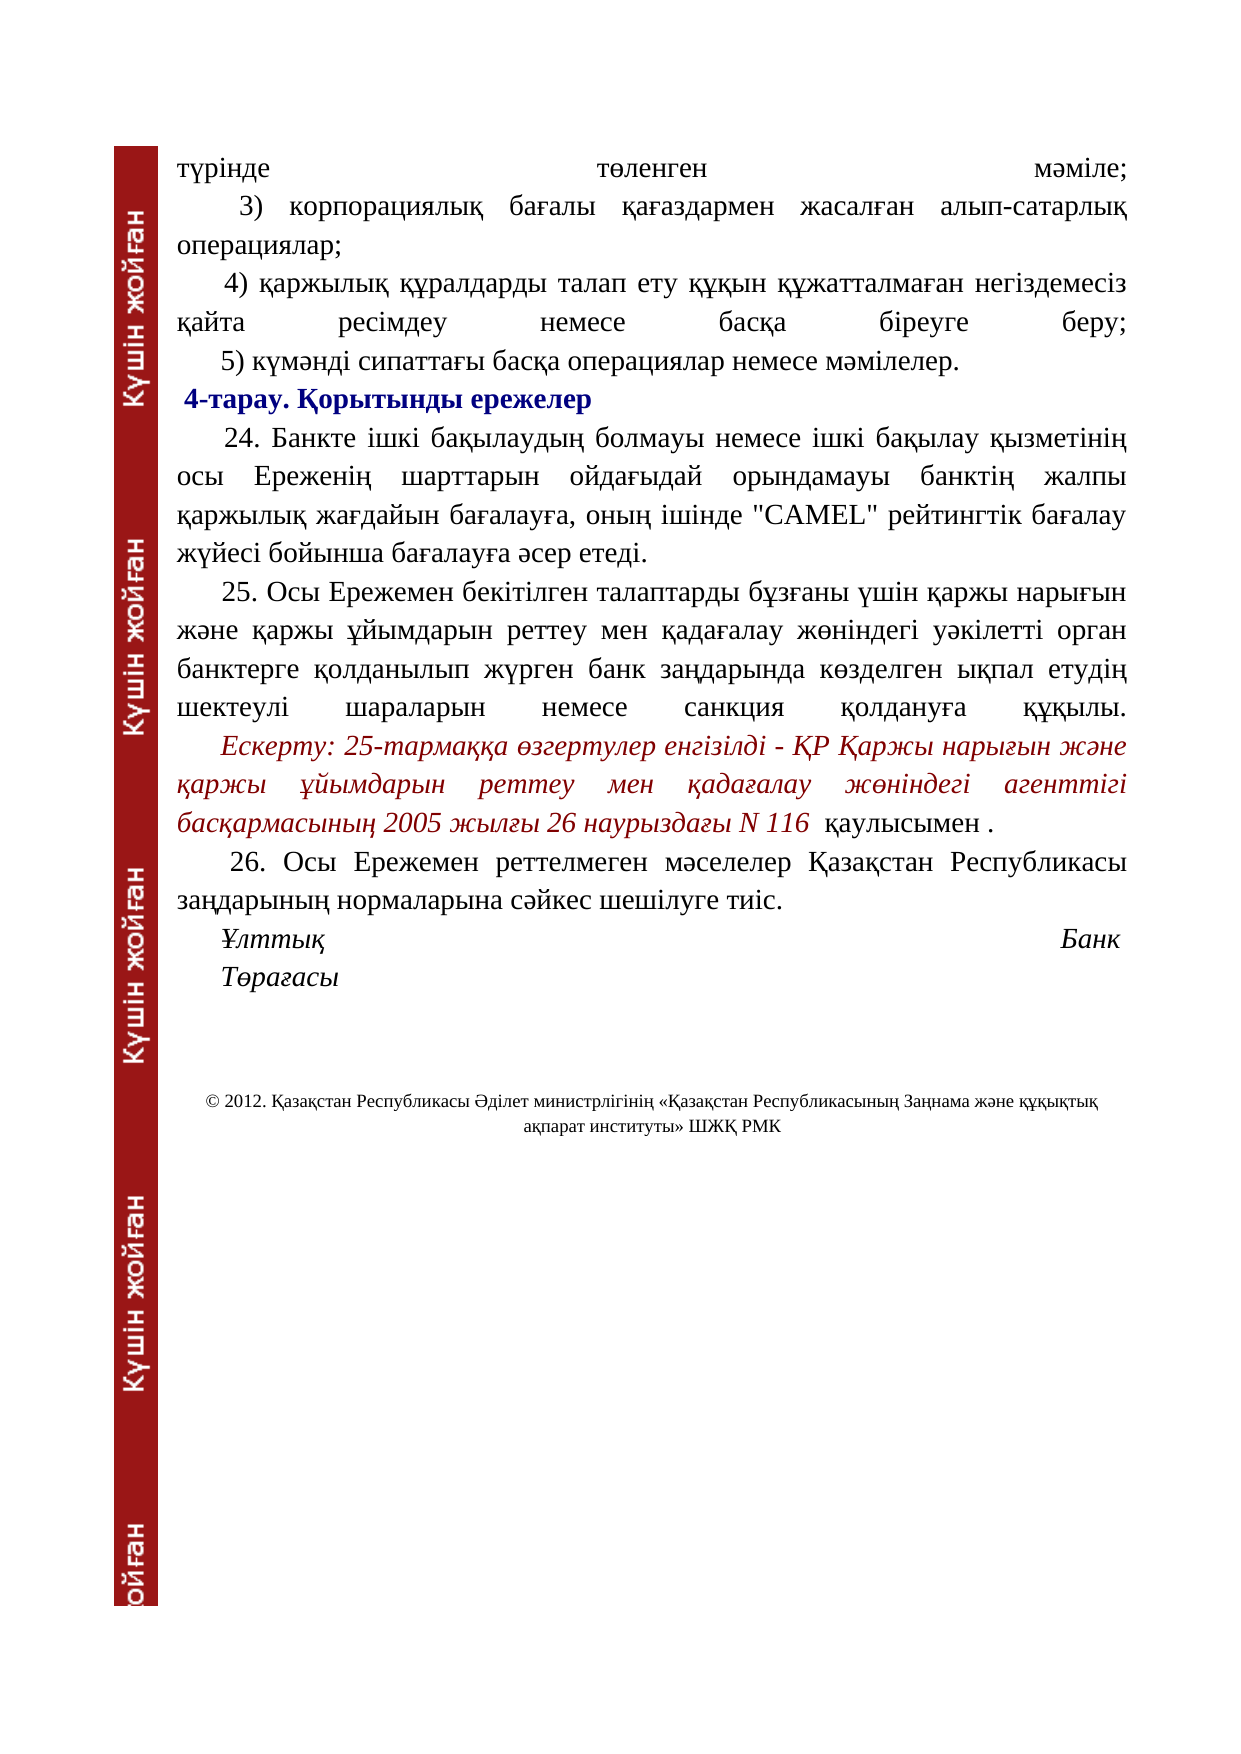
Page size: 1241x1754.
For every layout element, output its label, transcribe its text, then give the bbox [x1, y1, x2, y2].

text Ұлттық Банк Төрағасы [112, 921, 1128, 993]
text 26. Осы Ережемен реттелмеген мәселелер Қазақстан Республикасы заңдарының нормаларына сәйкес шешілуге тиіс. [112, 844, 1128, 916]
picture [114, 993, 158, 1090]
picture [114, 146, 158, 150]
text © 2012. Қазақстан Республикасы Әділет министрлігінің «Қазақстан Республикасының Заңнама және құқықтық ақпарат институты» ШЖҚ РМК [112, 1090, 1128, 1136]
picture [114, 415, 158, 420]
picture [114, 569, 158, 574]
text 4-тарау. Қорытынды ережелер [112, 381, 1128, 415]
picture [114, 376, 158, 381]
text 24. Банкте ішкі бақылаудың болмауы немесе ішкі бақылау қызметінің осы Ереженің шарттарын ойдағыдай орындамауы банктің жалпы қаржылық жағдайын бағалауға, оның ішінде "CAMEL" рейтингтік бағалау жүйесі бойынша бағалауға әсер етеді. [112, 420, 1128, 569]
picture [114, 916, 158, 921]
picture [114, 839, 158, 844]
picture [114, 1136, 158, 1606]
text 25. Осы Ережемен бекітілген талаптарды бұзғаны үшін қаржы нарығын және қаржы ұйымдарын реттеу мен қадағалау жөніндегі уәкілетті орган банктерге қолданылып жүрген банк заңдарында көзделген ықпал етудің шектеулі шараларын немесе санкция қолдануға құқылы. Ескерту: 25-тармаққа өзгертулер енгізілді - ҚР Қаржы нарығын және қаржы ұйымдарын реттеу мен қадағалау жөніндегі агенттігі басқармасының 2005 жылғы 26 наурыздағы N 116 қаулысымен . [112, 574, 1128, 839]
